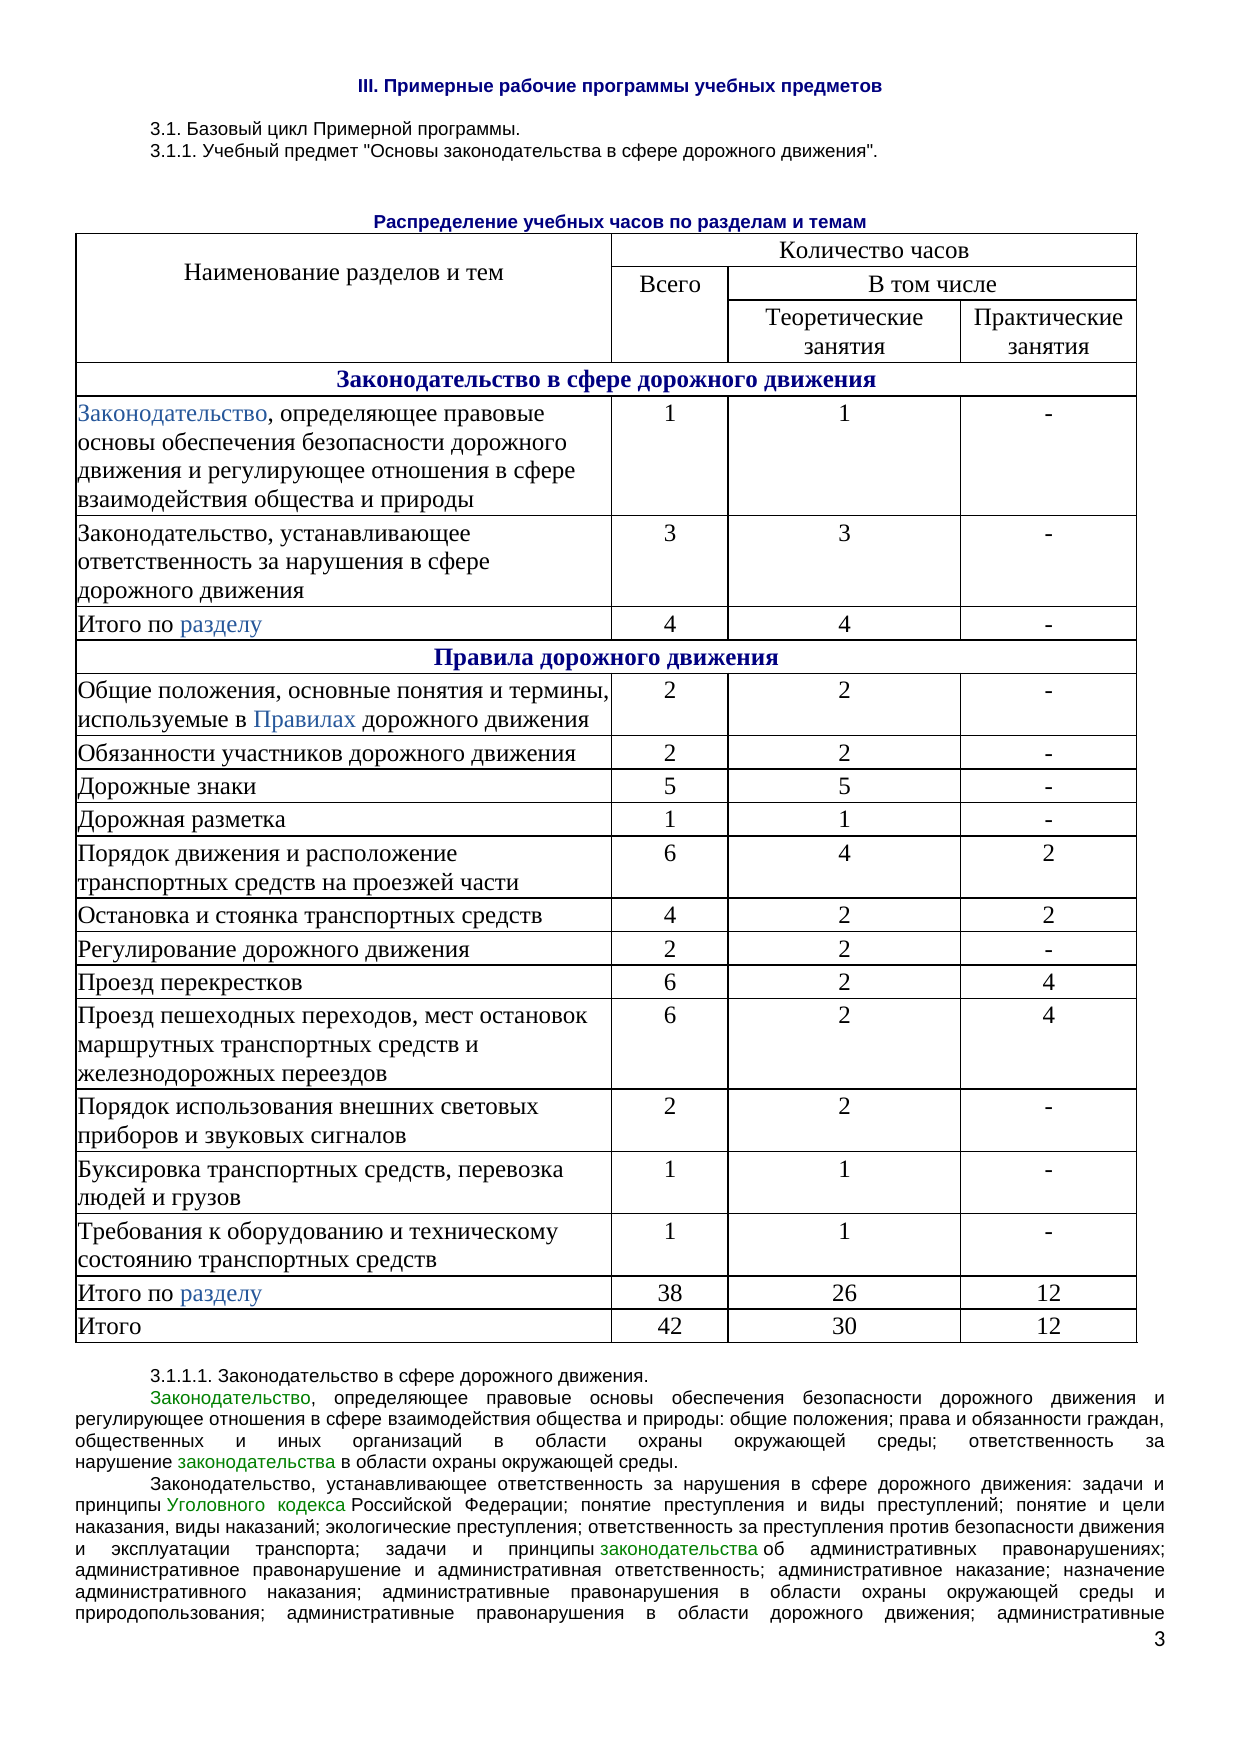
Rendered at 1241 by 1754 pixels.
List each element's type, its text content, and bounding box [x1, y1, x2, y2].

table_cell - [961, 607, 1136, 639]
table_cell Теоретические занятия [729, 301, 960, 361]
table_cell 12 [961, 1277, 1136, 1308]
table_cell 4 [729, 607, 960, 639]
table_cell - [961, 674, 1136, 734]
table_cell 6 [612, 999, 727, 1088]
table_cell 2 [612, 1090, 727, 1151]
table_cell - [961, 803, 1136, 835]
table_cell 2 [729, 674, 960, 734]
table_cell 4 [612, 607, 727, 639]
table_cell 3 [612, 516, 727, 606]
table_cell - [961, 516, 1136, 606]
table_cell Законодательство, устанавливающее ответственность за нарушения в сфере дорожного движения [77, 516, 611, 606]
table_cell - [961, 770, 1136, 801]
table_cell 1 [729, 1214, 960, 1275]
table_cell Практические занятия [961, 301, 1136, 361]
table_cell - [961, 1214, 1136, 1275]
table_cell 5 [612, 770, 727, 801]
table_cell В том числе [729, 267, 1136, 299]
table_cell 1 [729, 397, 960, 514]
table_cell 1 [612, 1152, 727, 1213]
table_cell 12 [961, 1310, 1136, 1342]
table_cell 4 [961, 999, 1136, 1088]
table_cell 1 [729, 1152, 960, 1213]
table_cell 26 [729, 1277, 960, 1308]
table_cell - [961, 736, 1136, 768]
table_cell Итого по разделу [77, 1277, 611, 1308]
table_cell 2 [961, 899, 1136, 931]
table_cell 2 [612, 932, 727, 964]
table_cell 6 [612, 966, 727, 997]
table_cell Буксировка транспортных средств, перевозка людей и грузов [77, 1152, 611, 1213]
table_cell - [961, 1152, 1136, 1213]
table_cell 42 [612, 1310, 727, 1342]
table_cell Проезд перекрестков [77, 966, 611, 997]
table_cell Требования к оборудованию и техническому состоянию транспортных средств [77, 1214, 611, 1275]
table_cell Остановка и стоянка транспортных средств [77, 899, 611, 931]
table_cell Порядок использования внешних световых приборов и звуковых сигналов [77, 1090, 611, 1151]
text 3.1.1.1. Законодательство в сфере дорожного движения. [75, 1365, 1165, 1386]
table_cell 2 [729, 999, 960, 1088]
text 3.1. Базовый цикл Примерной программы. [75, 118, 1165, 140]
text III. Примерные рабочие программы учебных предметов [75, 75, 1165, 97]
table_cell 1 [612, 1214, 727, 1275]
table_cell Дорожные знаки [77, 770, 611, 801]
table_cell Законодательство, определяющее правовые основы обеспечения безопасности дорожного движения и регулирующее отношения в сфере взаимодействия общества и природы [77, 397, 611, 514]
table_cell 4 [729, 837, 960, 897]
table_cell 1 [729, 803, 960, 835]
table_cell Законодательство в сфере дорожного движения [77, 363, 1136, 395]
table_cell Обязанности участников дорожного движения [77, 736, 611, 768]
table_cell 1 [612, 397, 727, 514]
table_cell 6 [612, 837, 727, 897]
table_cell - [961, 932, 1136, 964]
text Распределение учебных часов по разделам и темам [75, 211, 1165, 232]
table_cell 38 [612, 1277, 727, 1308]
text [75, 1473, 1165, 1624]
table_cell Регулирование дорожного движения [77, 932, 611, 964]
table_cell 2 [729, 899, 960, 931]
table_cell Всего [612, 267, 727, 361]
table_cell 2 [729, 736, 960, 768]
table_cell 2 [729, 1090, 960, 1151]
table_cell 2 [961, 837, 1136, 897]
text Законодательство, определяющее правовые основы обеспечения безопасности дорожного движения и регулирующее отношения в сфере взаимодействия общества и природы: общие положения; права и обязанности граждан, общественных и иных организаций в области охраны окружающей среды; ответственность за нарушение законодательства в области охраны окружающей среды. [75, 1386, 1165, 1473]
table_cell 2 [612, 736, 727, 768]
table_cell 3 [729, 516, 960, 606]
table_cell 4 [612, 899, 727, 931]
table_cell 2 [729, 932, 960, 964]
table_cell Порядок движения и расположение транспортных средств на проезжей части [77, 837, 611, 897]
table_cell - [961, 397, 1136, 514]
table_cell Правила дорожного движения [77, 641, 1136, 672]
table_cell Проезд пешеходных переходов, мест остановок маршрутных транспортных средств и железнодорожных переездов [77, 999, 611, 1088]
table_cell Общие положения, основные понятия и термины, используемые в Правилах дорожного движения [77, 674, 611, 734]
table_cell 5 [729, 770, 960, 801]
table_cell Итого [77, 1310, 611, 1342]
table_cell 2 [729, 966, 960, 997]
table_cell 2 [612, 674, 727, 734]
table_cell - [961, 1090, 1136, 1151]
table_cell 4 [961, 966, 1136, 997]
table_cell 1 [612, 803, 727, 835]
text 3.1.1. Учебный предмет "Основы законодательства в сфере дорожного движения". [75, 140, 1165, 161]
table_header Наименование разделов и тем [77, 234, 611, 361]
table_cell 30 [729, 1310, 960, 1342]
table_cell Итого по разделу [77, 607, 611, 639]
table_cell Дорожная разметка [77, 803, 611, 835]
table_header Количество часов [612, 234, 1136, 266]
